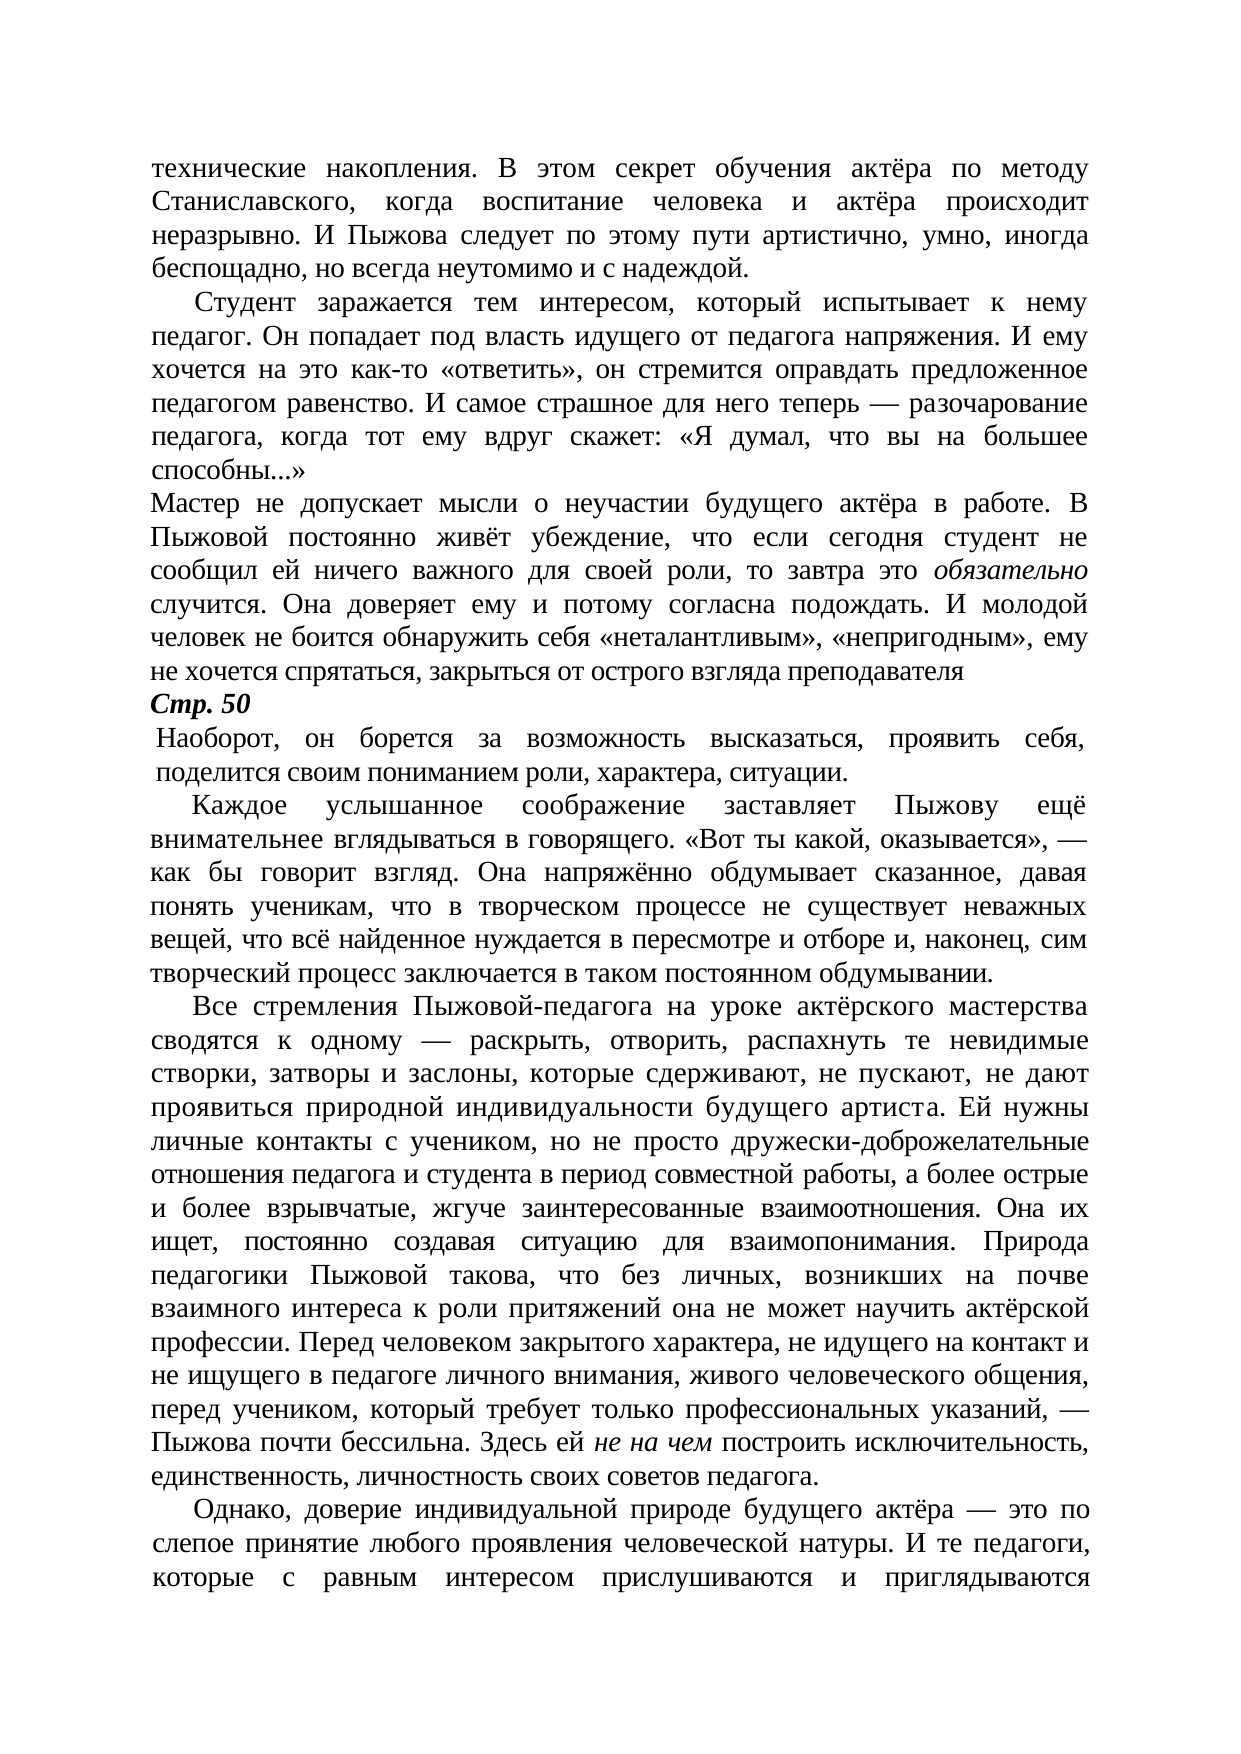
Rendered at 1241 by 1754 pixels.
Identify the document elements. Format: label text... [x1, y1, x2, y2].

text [151, 150, 1089, 284]
text Все стремления Пыжовой-педагога на уроке актёрского мастерства сводятся к одному — раскрыть, отворить, распахнуть те невидимые створки, затворы и заслоны, которые сдерживают, не пускают, не дают проявиться природной индивидуальности будущего артиста. Ей нужны личные контакты с учеником, но не просто дружески-доброжелательные отношения педагога и студента в период совместной работы, а более острые и более взрывчатые, жгуче заинтересованные взаимоотношения. Она их ищет, постоянно создавая ситуацию для взаимопонимания. Природа педагогики Пыжовой такова, что без личных, возникших на почве взаимного интереса к роли притяжений она не может научить актёрской профессии. Перед человеком закрытого характера, не идущего на контакт и не ищущего в педагоге личного внимания, живого человеческого общения, перед учеником, который требует только профессиональных указаний, — Пыжова почти бессильна. Здесь ей не на чем построить исключительность, единственность, личностность своих советов педагога. [151, 988, 1089, 1492]
text Каждое услышанное соображение заставляет Пыжову ещё внимательнее вглядываться в говорящего. «Вот ты какой, оказывается», — как бы говорит взгляд. Она напряжённо обдумывает сказанное, давая понять ученикам, что в творческом процессе не существует неважных вещей, что всё найденное нуждается в пересмотре и отборе и, наконец, сим творческий процесс заключается в таком постоянном обдумывании. [150, 787, 1087, 988]
text Стр. 50 [150, 687, 1088, 720]
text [152, 1492, 1090, 1592]
text Студент заражается тем интересом, который испытывает к нему педагог. Он попадает под власть идущего от педагога напряжения. И ему хочется на это как-то «ответить», он стремится оправдать предложенное педагогом равенство. И самое страшное для него теперь — разочарование педагога, когда тот ему вдруг скажет: «Я думал, что вы на большее способны...» [151, 284, 1088, 485]
text Мастер не допускает мысли о неучастии будущего актёра в работе. В Пыжовой постоянно живёт убеждение, что если сегодня студент не сообщил ей ничего важного для своей роли, то завтра это обязательно случится. Она доверяет ему и потому согласна подождать. И молодой человек не боится обнаружить себя «неталантливым», «непригодным», ему не хочется спрятаться, закрыться от острого взгляда преподавателя [150, 485, 1088, 687]
text Наоборот, он борется за возможность высказаться, проявить себя, поделится своим пониманием роли, характера, ситуации. [156, 720, 1085, 787]
